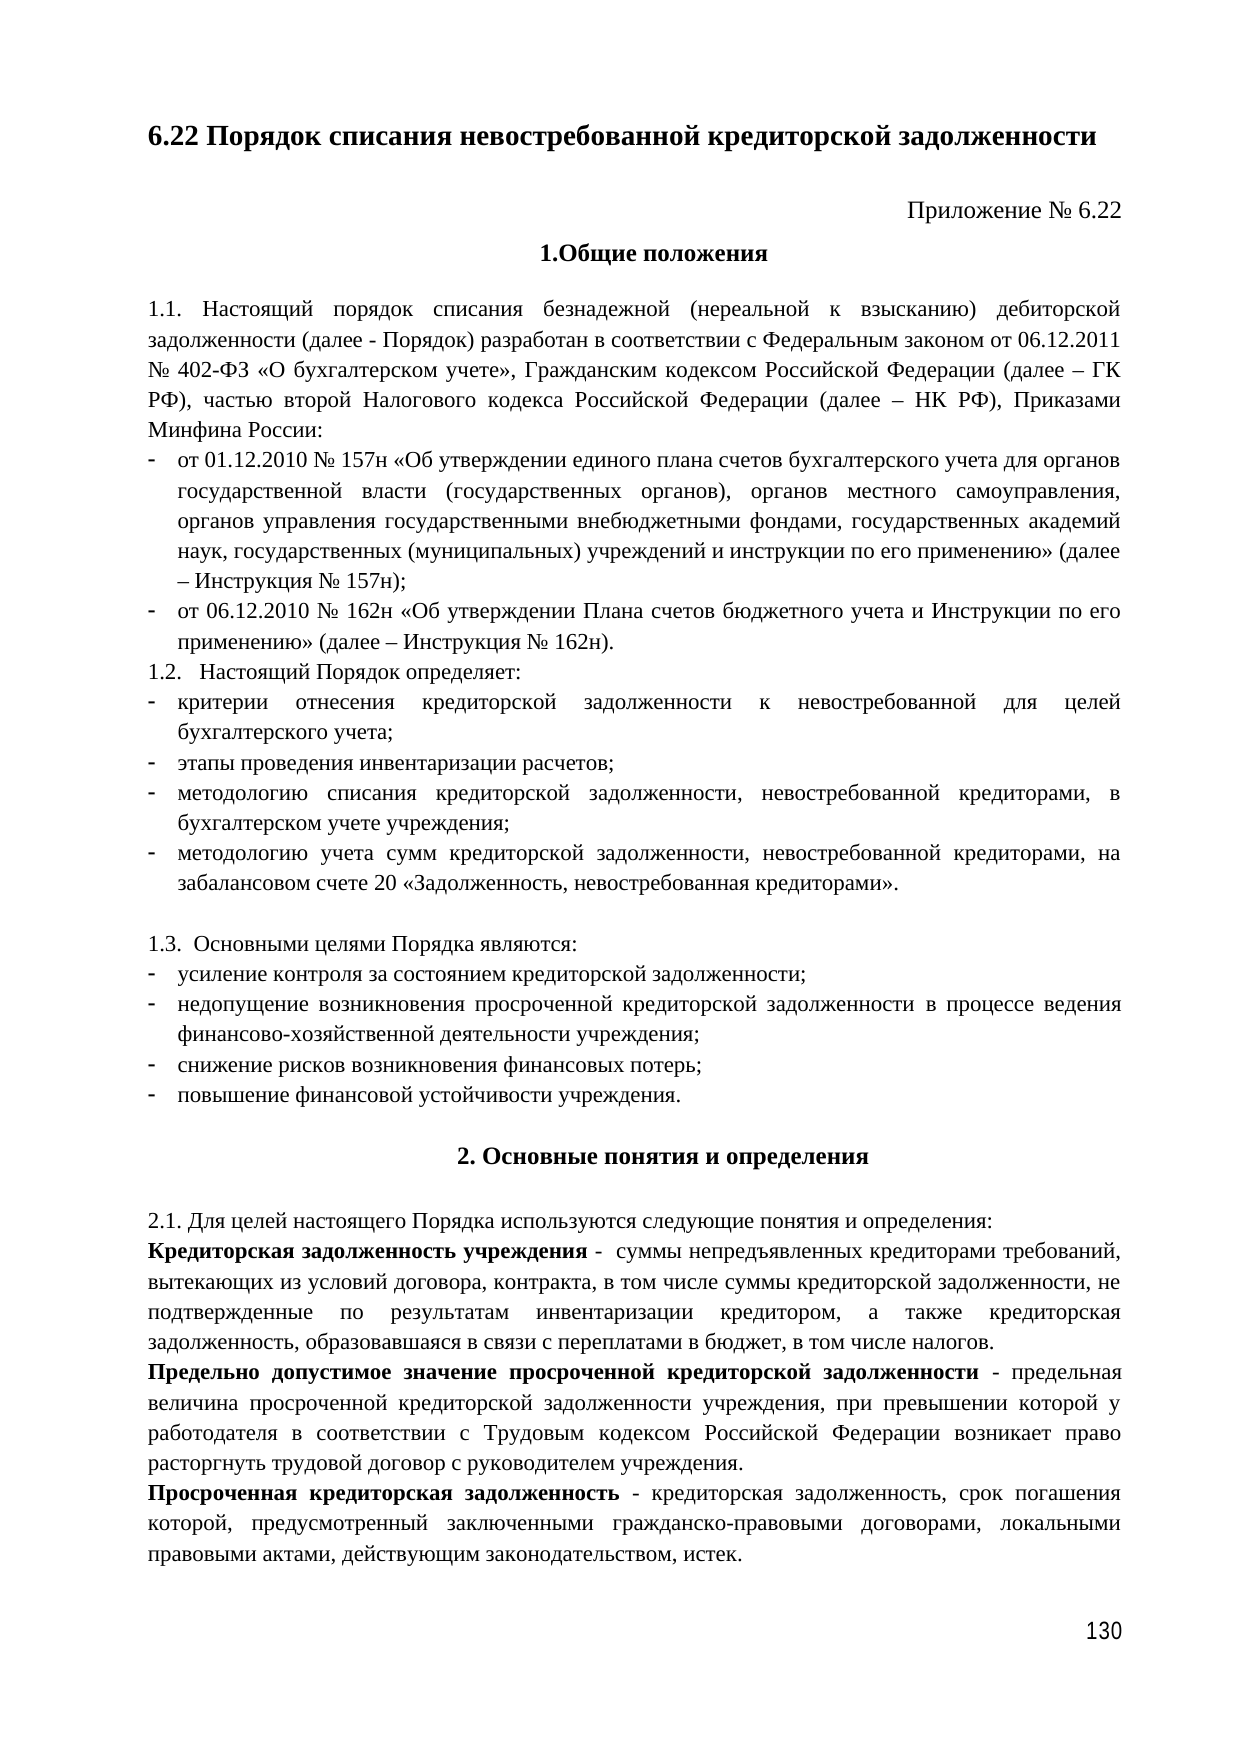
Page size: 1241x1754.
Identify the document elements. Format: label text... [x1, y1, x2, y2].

text Приложение № 6.22 [148, 195, 1122, 223]
list от 06.12.2010 № 162н «Об утверждении Плана счетов бюджетного учета и Инструкции по его применению» (далее – Инструкция № 162н). [148, 597, 1122, 654]
list методологию учета сумм кредиторской задолженности, невостребованной кредиторами, на забалансовом счете 20 «Задолженность, невостребованная кредиторами». [148, 839, 1122, 896]
text Просроченная кредиторская задолженность - кредиторская задолженность, срок погашения которой, предусмотренный заключенными гражданско-правовыми договорами, локальными правовыми актами, действующим законодательством, истек. [148, 1479, 1122, 1566]
list критерии отнесения кредиторской задолженности к невостребованной для целей бухгалтерского учета; [148, 688, 1122, 745]
list недопущение возникновения просроченной кредиторской задолженности в процессе ведения финансово-хозяйственной деятельности учреждения; [148, 990, 1122, 1047]
text Предельно допустимое значение просроченной кредиторской задолженности - предельная величина просроченной кредиторской задолженности учреждения, при превышении которой у работодателя в соответствии с Трудовым кодексом Российской Федерации возникает право расторгнуть трудовой договор с руководителем учреждения. [148, 1358, 1122, 1475]
text 6.22 Порядок списания невостребованной кредиторской задолженности [148, 118, 1122, 152]
text 1.3. Основными целями Порядка являются: [148, 930, 1122, 956]
list методологию списания кредиторской задолженности, невостребованной кредиторами, в бухгалтерском учете учреждения; [148, 779, 1122, 835]
text 1.Общие положения [185, 238, 1122, 267]
list от 01.12.2010 № 157н «Об утверждении единого плана счетов бухгалтерского учета для органов государственной власти (государственных органов), органов местного самоуправления, органов управления государственными внебюджетными фондами, государственных академий наук, государственных (муниципальных) учреждений и инструкции по его применению» (далее – Инструкция № 157н); [148, 446, 1122, 594]
text 2.1. Для целей настоящего Порядка используются следующие понятия и определения: [148, 1207, 1122, 1234]
list усиление контроля за состоянием кредиторской задолженности; [148, 960, 1122, 986]
list снижение рисков возникновения финансовых потерь; [148, 1051, 1122, 1077]
text 1.2. Настоящий Порядок определяет: [148, 658, 1122, 684]
text Кредиторская задолженность учреждения - суммы непредъявленных кредиторами требований, вытекающих из условий договора, контракта, в том числе суммы кредиторской задолженности, не подтвержденные по результатам инвентаризации кредитором, а также кредиторская задолженность, образовавшаяся в связи с переплатами в бюджет, в том числе налогов. [148, 1237, 1122, 1354]
list этапы проведения инвентаризации расчетов; [148, 748, 1122, 775]
text 2. Основные понятия и определения [148, 1141, 1122, 1170]
list повышение финансовой устойчивости учреждения. [148, 1081, 1122, 1107]
text 1.1. Настоящий порядок списания безнадежной (нереальной к взысканию) дебиторской задолженности (далее - Порядок) разработан в соответствии с Федеральным законом от 06.12.2011 № 402-ФЗ «О бухгалтерском учете», Гражданским кодексом Российской Федерации (далее – ГК РФ), частью второй Налогового кодекса Российской Федерации (далее – НК РФ), Приказами Минфина России: [148, 295, 1122, 443]
